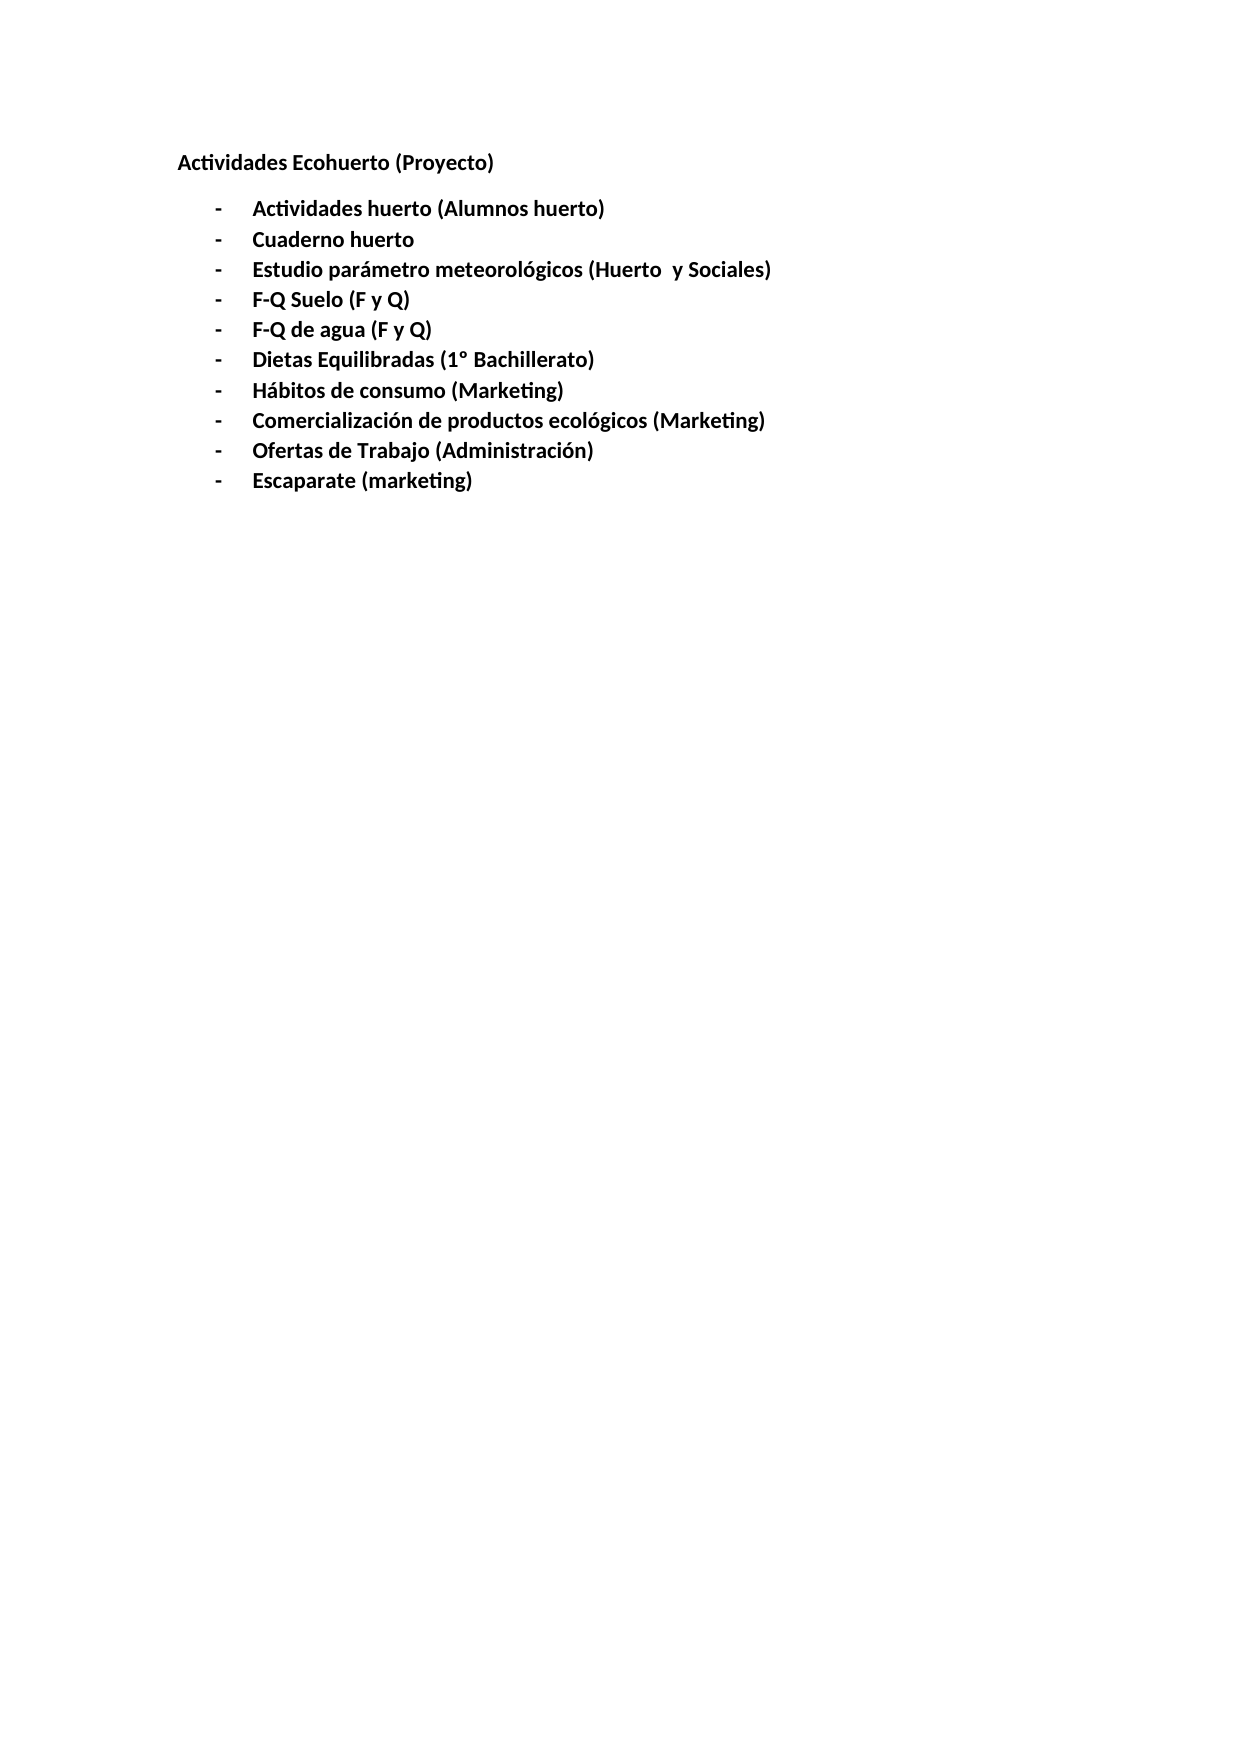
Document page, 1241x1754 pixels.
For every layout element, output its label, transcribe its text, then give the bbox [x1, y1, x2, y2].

list Estudio parámetro meteorológicos (Huerto y Sociales) [215, 255, 1063, 283]
text Actividades Ecohuerto (Proyecto) [177, 148, 1063, 176]
list Hábitos de consumo (Marketing) [215, 376, 1063, 404]
list F-Q Suelo (F y Q) [215, 285, 1063, 313]
list Escaparate (marketing) [215, 466, 1063, 494]
list Comercialización de productos ecológicos (Marketing) [215, 406, 1063, 434]
list Ofertas de Trabajo (Administración) [215, 436, 1063, 464]
list Dietas Equilibradas (1º Bachillerato) [215, 346, 1063, 373]
list Cuaderno huerto [215, 225, 1063, 253]
list Actividades huerto (Alumnos huerto) [215, 194, 1063, 222]
list F-Q de agua (F y Q) [215, 315, 1063, 343]
